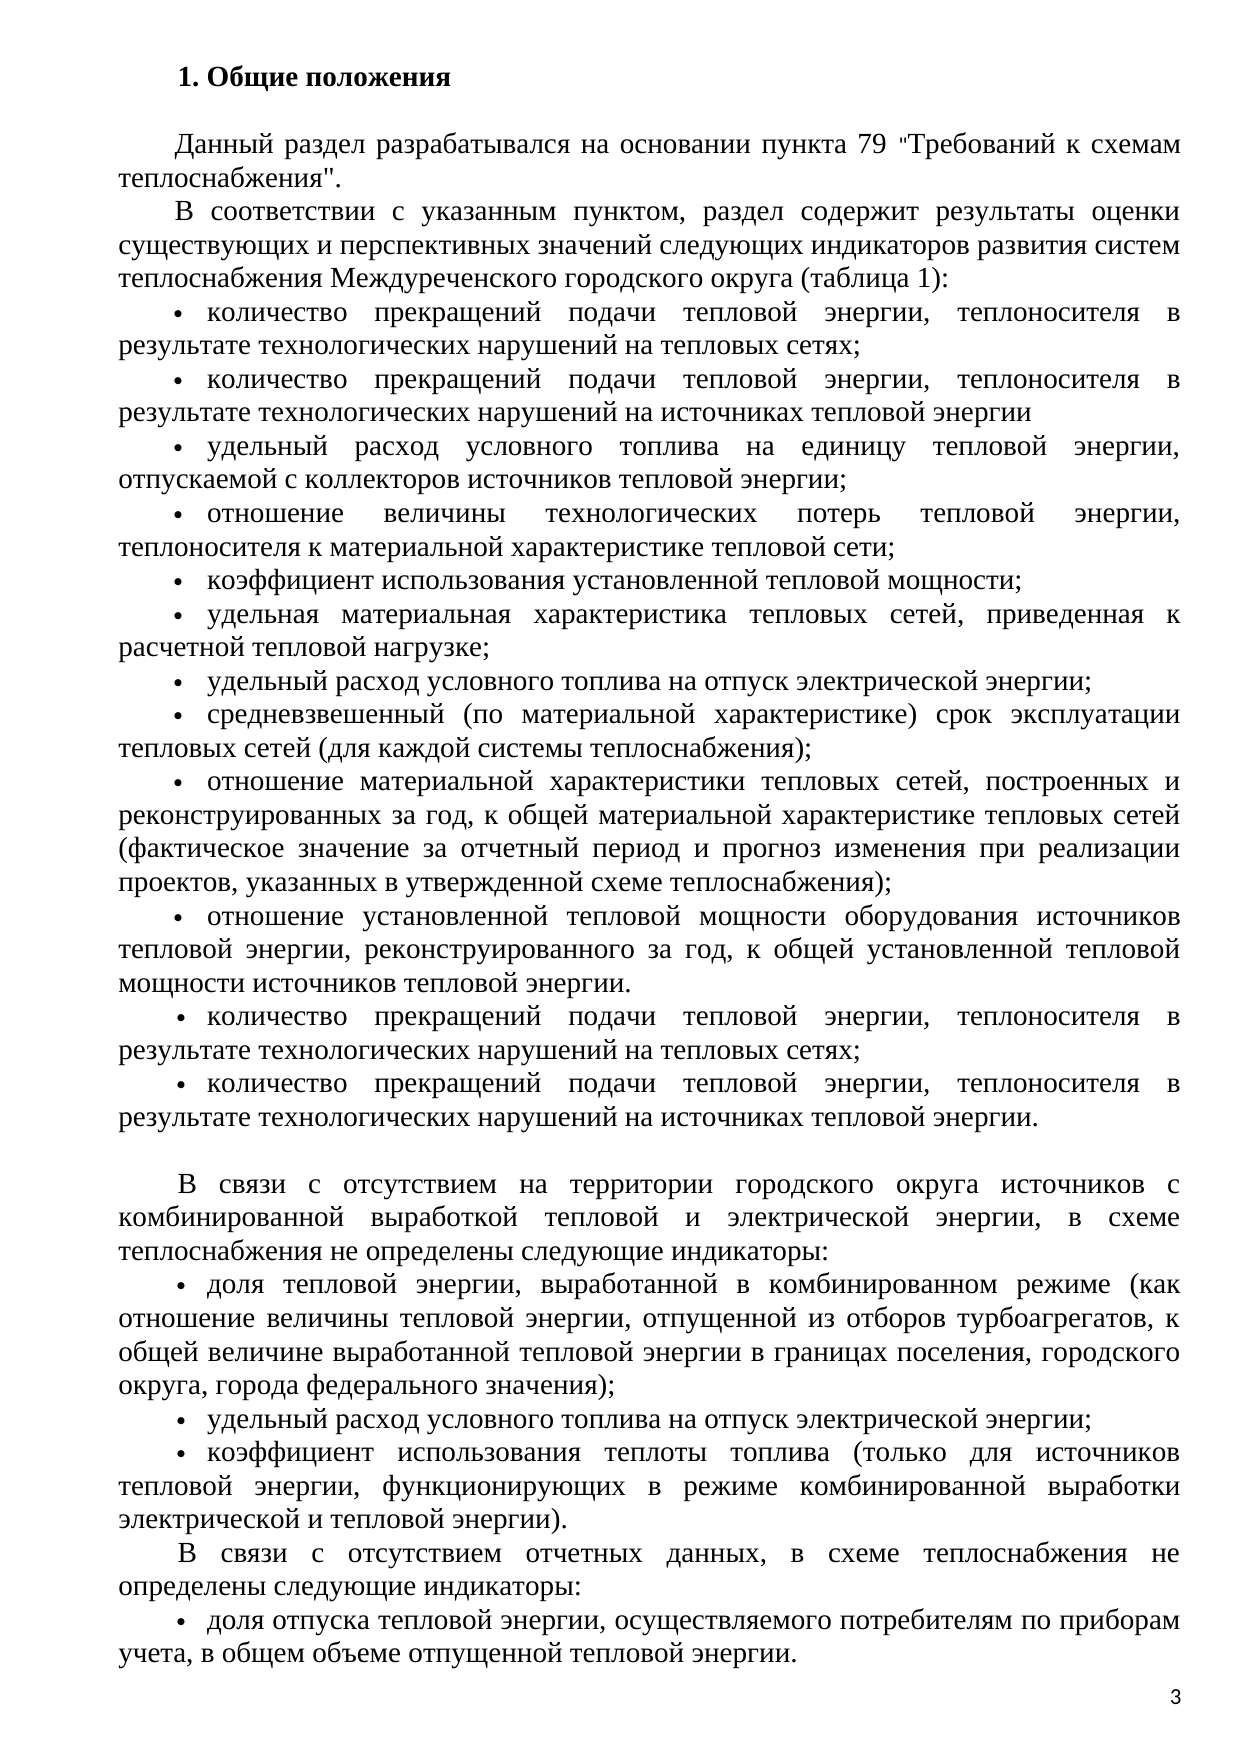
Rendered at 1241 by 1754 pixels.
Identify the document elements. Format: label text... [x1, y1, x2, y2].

list отношение установленной тепловой мощности оборудования источников тепловой энергии, реконструированного за год, к общей установленной тепловой мощности источников тепловой энергии. [118, 898, 1181, 998]
list В связи с отсутствием на территории городского округа источников с комбинированной выработкой тепловой и электрической энергии, в схеме теплоснабжения не определены следующие индикаторы: [118, 1166, 1181, 1267]
list доля отпуска тепловой энергии, осуществляемого потребителям по приборам учета, в общем объеме отпущенной тепловой энергии. [118, 1602, 1181, 1669]
list коэффициент использования установленной тепловой мощности; [118, 562, 1181, 596]
list отношение величины технологических потерь тепловой энергии, теплоносителя к материальной характеристике тепловой сети; [118, 495, 1181, 562]
list удельная материальная характеристика тепловых сетей, приведенная к расчетной тепловой нагрузке; [118, 596, 1181, 663]
list В связи с отсутствием отчетных данных, в схеме теплоснабжения не определены следующие индикаторы: [118, 1535, 1181, 1602]
list удельный расход условного топлива на отпуск электрической энергии; [118, 663, 1181, 696]
list удельный расход условного топлива на отпуск электрической энергии; [118, 1401, 1181, 1434]
list коэффициент использования теплоты топлива (только для источников тепловой энергии, функционирующих в режиме комбинированной выработки электрической и тепловой энергии). [118, 1434, 1181, 1535]
list количество прекращений подачи тепловой энергии, теплоносителя в результате технологических нарушений на источниках тепловой энергии. [118, 1065, 1181, 1132]
text В соответствии с указанным пунктом, раздел содержит результаты оценки существующих и перспективных значений следующих индикаторов развития систем теплоснабжения Междуреченского городского округа (таблица 1): [118, 193, 1181, 294]
list средневзвешенный (по материальной характеристике) срок эксплуатации тепловых сетей (для каждой системы теплоснабжения); [118, 696, 1181, 763]
list количество прекращений подачи тепловой энергии, теплоносителя в результате технологических нарушений на тепловых сетях; [118, 294, 1181, 361]
list количество прекращений подачи тепловой энергии, теплоносителя в результате технологических нарушений на тепловых сетях; [118, 998, 1181, 1065]
text 1. Общие положения [118, 59, 1181, 93]
list удельный расход условного топлива на единицу тепловой энергии, отпускаемой с коллекторов источников тепловой энергии; [118, 428, 1181, 495]
list количество прекращений подачи тепловой энергии, теплоносителя в результате технологических нарушений на источниках тепловой энергии [118, 361, 1181, 428]
text Данный раздел разрабатывался на основании пункта 79 "Требований к схемам теплоснабжения". [118, 126, 1181, 193]
list отношение материальной характеристики тепловых сетей, построенных и реконструированных за год, к общей материальной характеристике тепловых сетей (фактическое значение за отчетный период и прогноз изменения при реализации проектов, указанных в утвержденной схеме теплоснабжения); [118, 763, 1181, 898]
list доля тепловой энергии, выработанной в комбинированном режиме (как отношение величины тепловой энергии, отпущенной из отборов турбоагрегатов, к общей величине выработанной тепловой энергии в границах поселения, городского округа, города федерального значения); [118, 1267, 1181, 1401]
